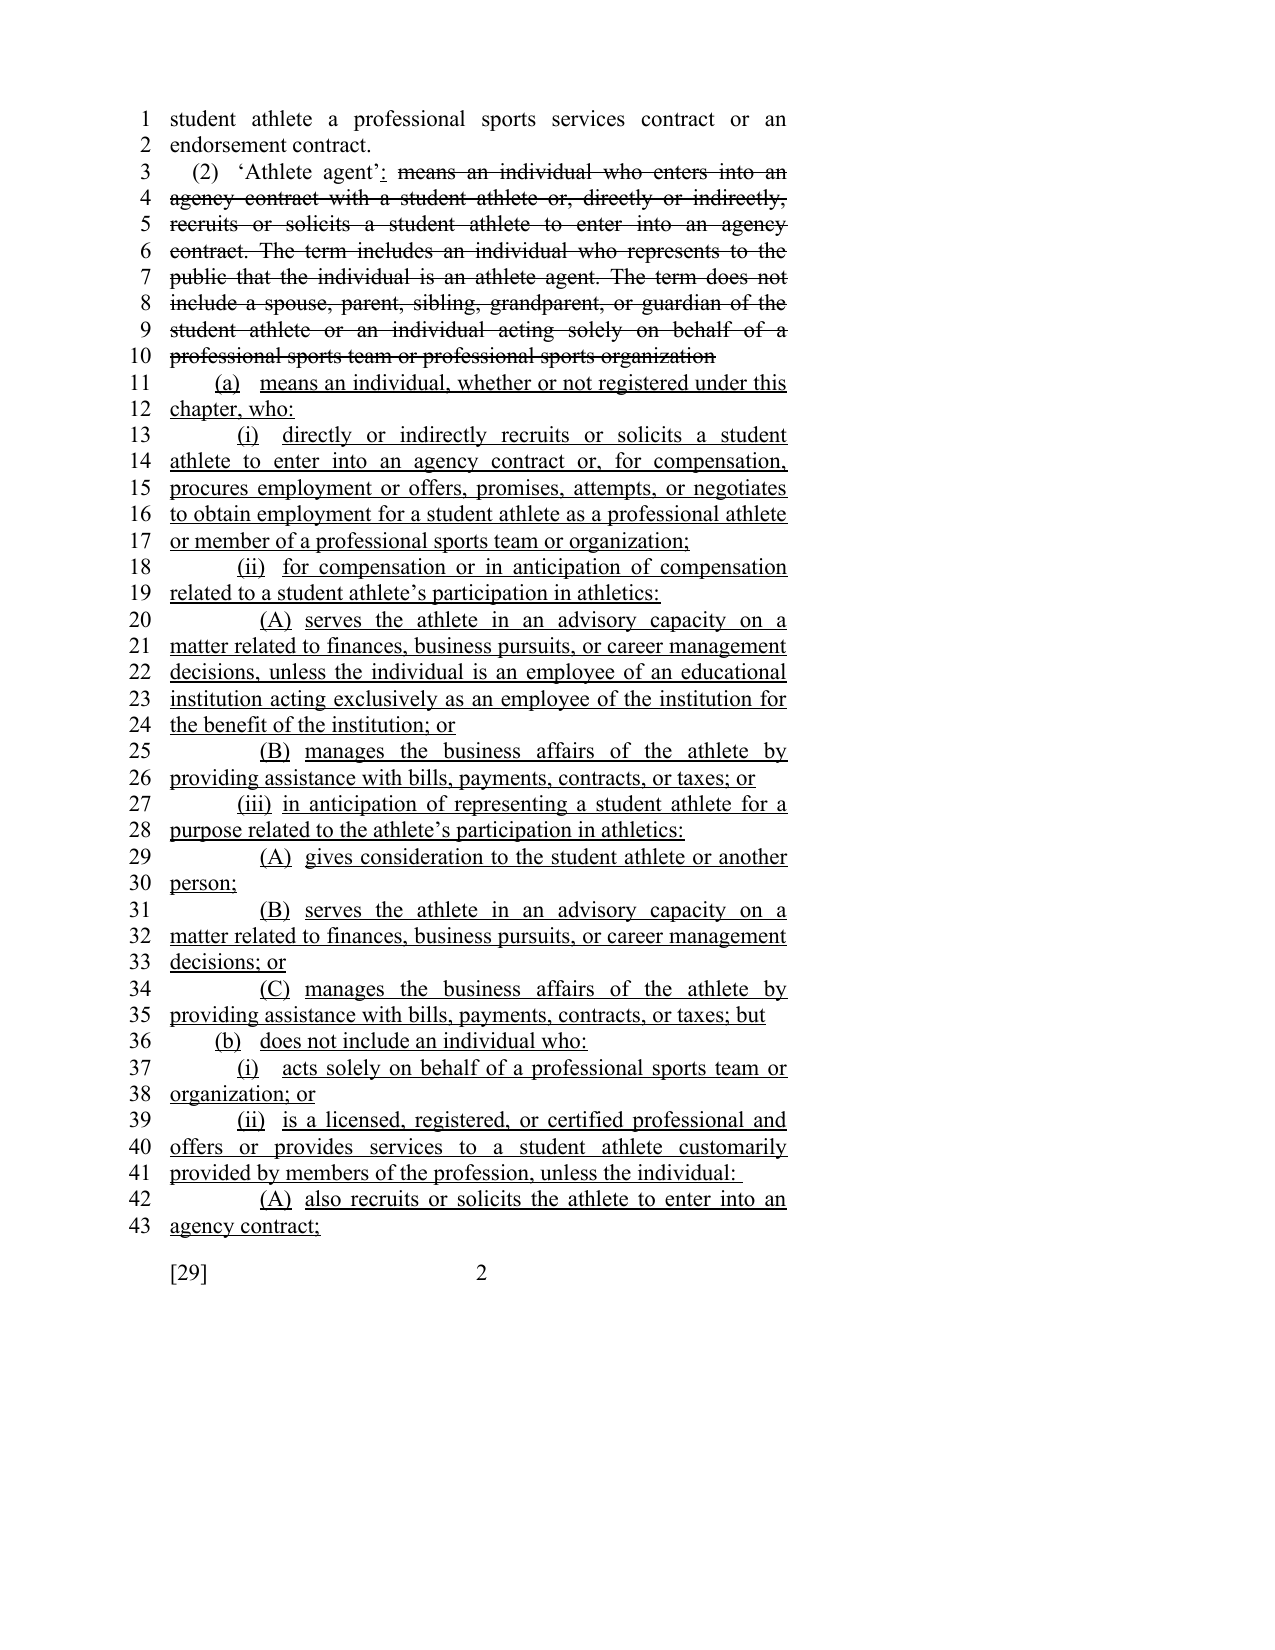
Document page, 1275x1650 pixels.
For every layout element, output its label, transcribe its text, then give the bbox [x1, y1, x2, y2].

text (A) serves the athlete in an advisory capacity on a matter related to finances, business pursuits, or career management decisions, unless the individual is an employee of an educational institution acting exclusively as an employee of the institution for the benefit of the institution; or [169, 606, 787, 655]
text (B) serves the athlete in an advisory capacity on a matter related to finances, business pursuits, or career management decisions; or [169, 946, 787, 975]
text (ii) is a licensed, registered, or certified professional and offers or provides services to a student athlete customarily provided by members of the profession, unless the individual: [169, 1157, 787, 1186]
text (ii) for compensation or in anticipation of compensation related to a student athlete’s participation in athletics: [169, 553, 787, 606]
text (B) serves the athlete in an advisory capacity on a matter related to finances, business pursuits, or career management decisions; or [169, 896, 787, 945]
text (A) gives consideration to the student athlete or another person; [169, 843, 787, 896]
text (A) also recruits or solicits the athlete to enter into an agency contract; [169, 1186, 787, 1238]
text (i) acts solely on behalf of a professional sports team or organization; or [169, 1054, 787, 1106]
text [169, 105, 787, 158]
text (ii) is a licensed, registered, or certified professional and offers or provides services to a student athlete customarily provided by members of the profession, unless the individual: [169, 1106, 787, 1156]
text (i) directly or indirectly recruits or solicits a student athlete to enter into an agency contract or, for compensation, procures employment or offers, promises, attempts, or negotiates to obtain employment for a student athlete as a professional athlete or member of a professional sports team or organization; [169, 421, 787, 470]
text (iii) in anticipation of representing a student athlete for a purpose related to the athlete’s participation in athletics: [169, 790, 787, 843]
text (b) does not include an individual who: [169, 1027, 787, 1054]
text (B) manages the business affairs of the athlete by providing assistance with bills, payments, contracts, or taxes; or [169, 737, 787, 790]
text (C) manages the business affairs of the athlete by providing assistance with bills, payments, contracts, or taxes; but [169, 975, 787, 1027]
text (a) means an individual, whether or not registered under this chapter, who: [169, 368, 787, 421]
